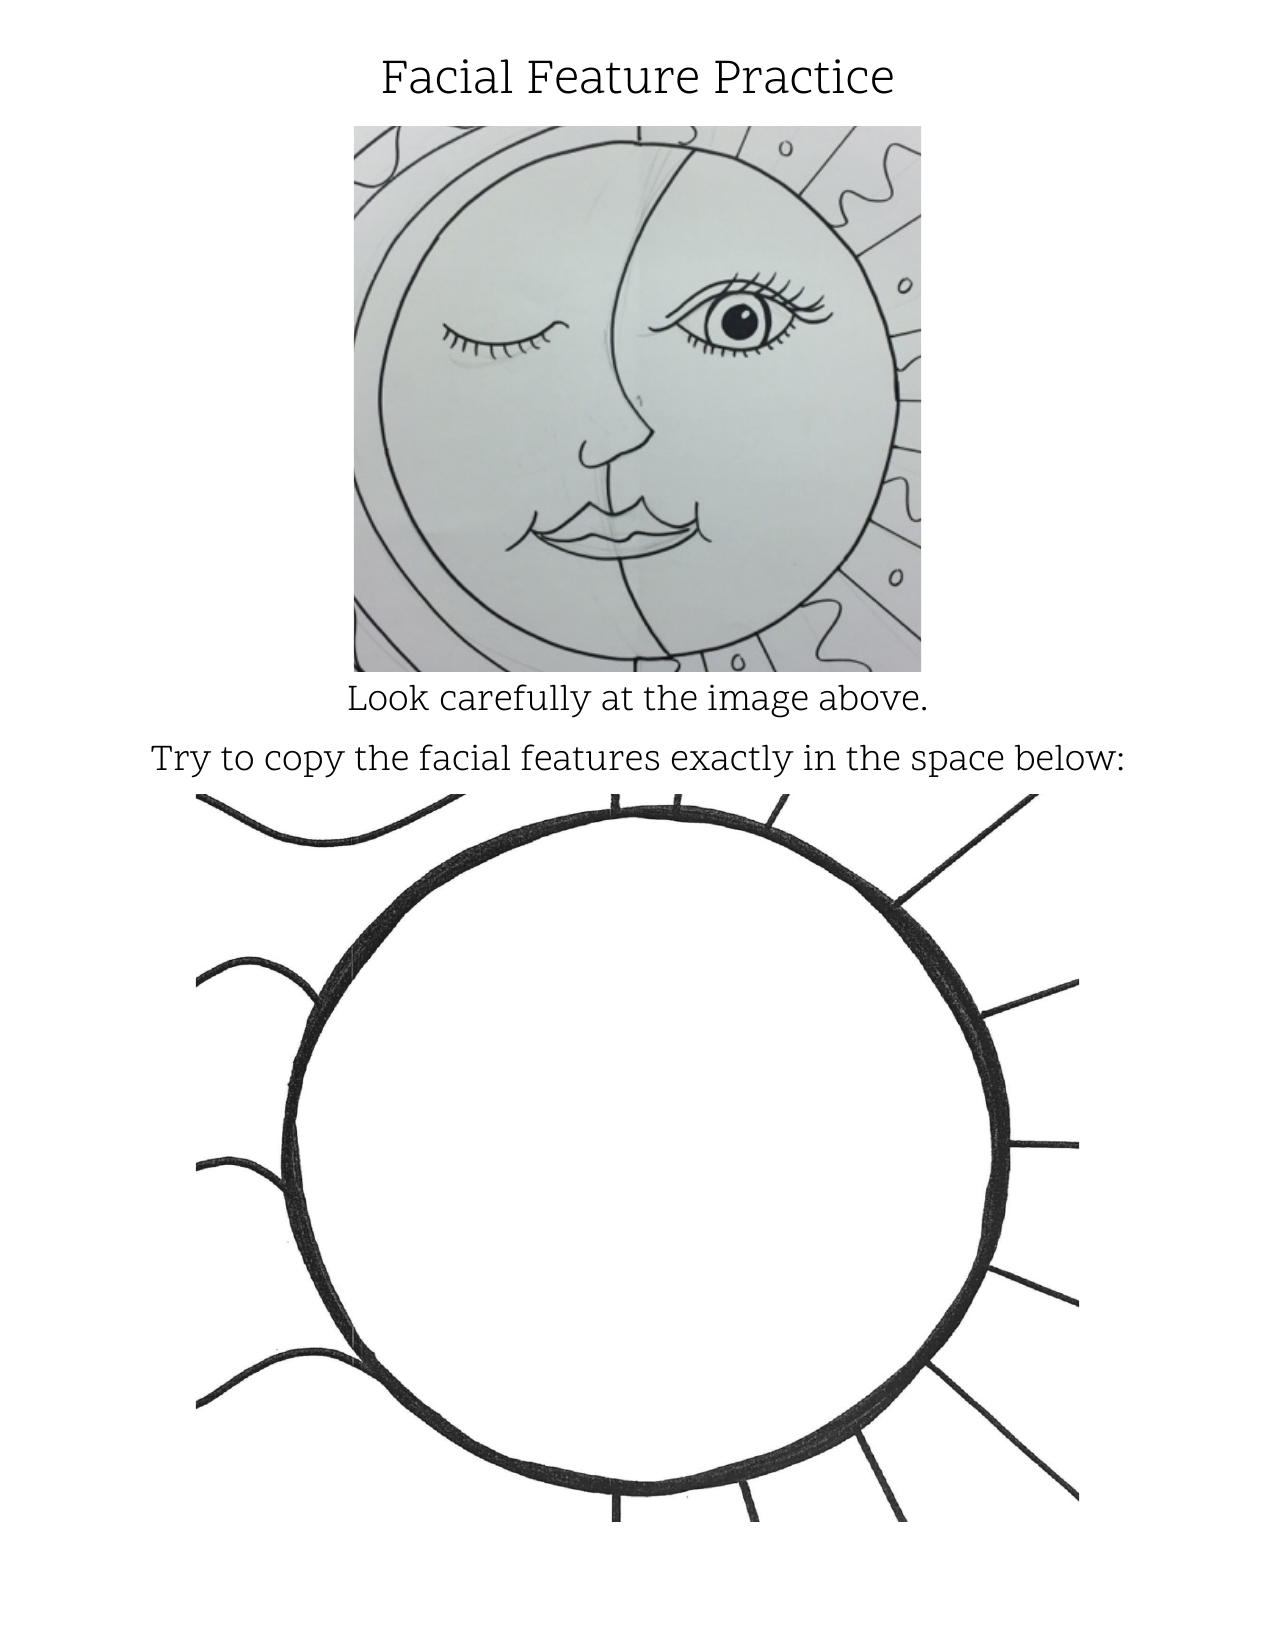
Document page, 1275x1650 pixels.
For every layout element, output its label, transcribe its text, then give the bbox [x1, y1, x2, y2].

text Facial Feature Practice [37, 47, 1237, 116]
text Try to copy the facial features exactly in the space below: [37, 735, 1237, 787]
picture [353, 126, 922, 672]
text Look carefully at the image above. [37, 676, 1237, 727]
picture [195, 794, 1080, 1522]
